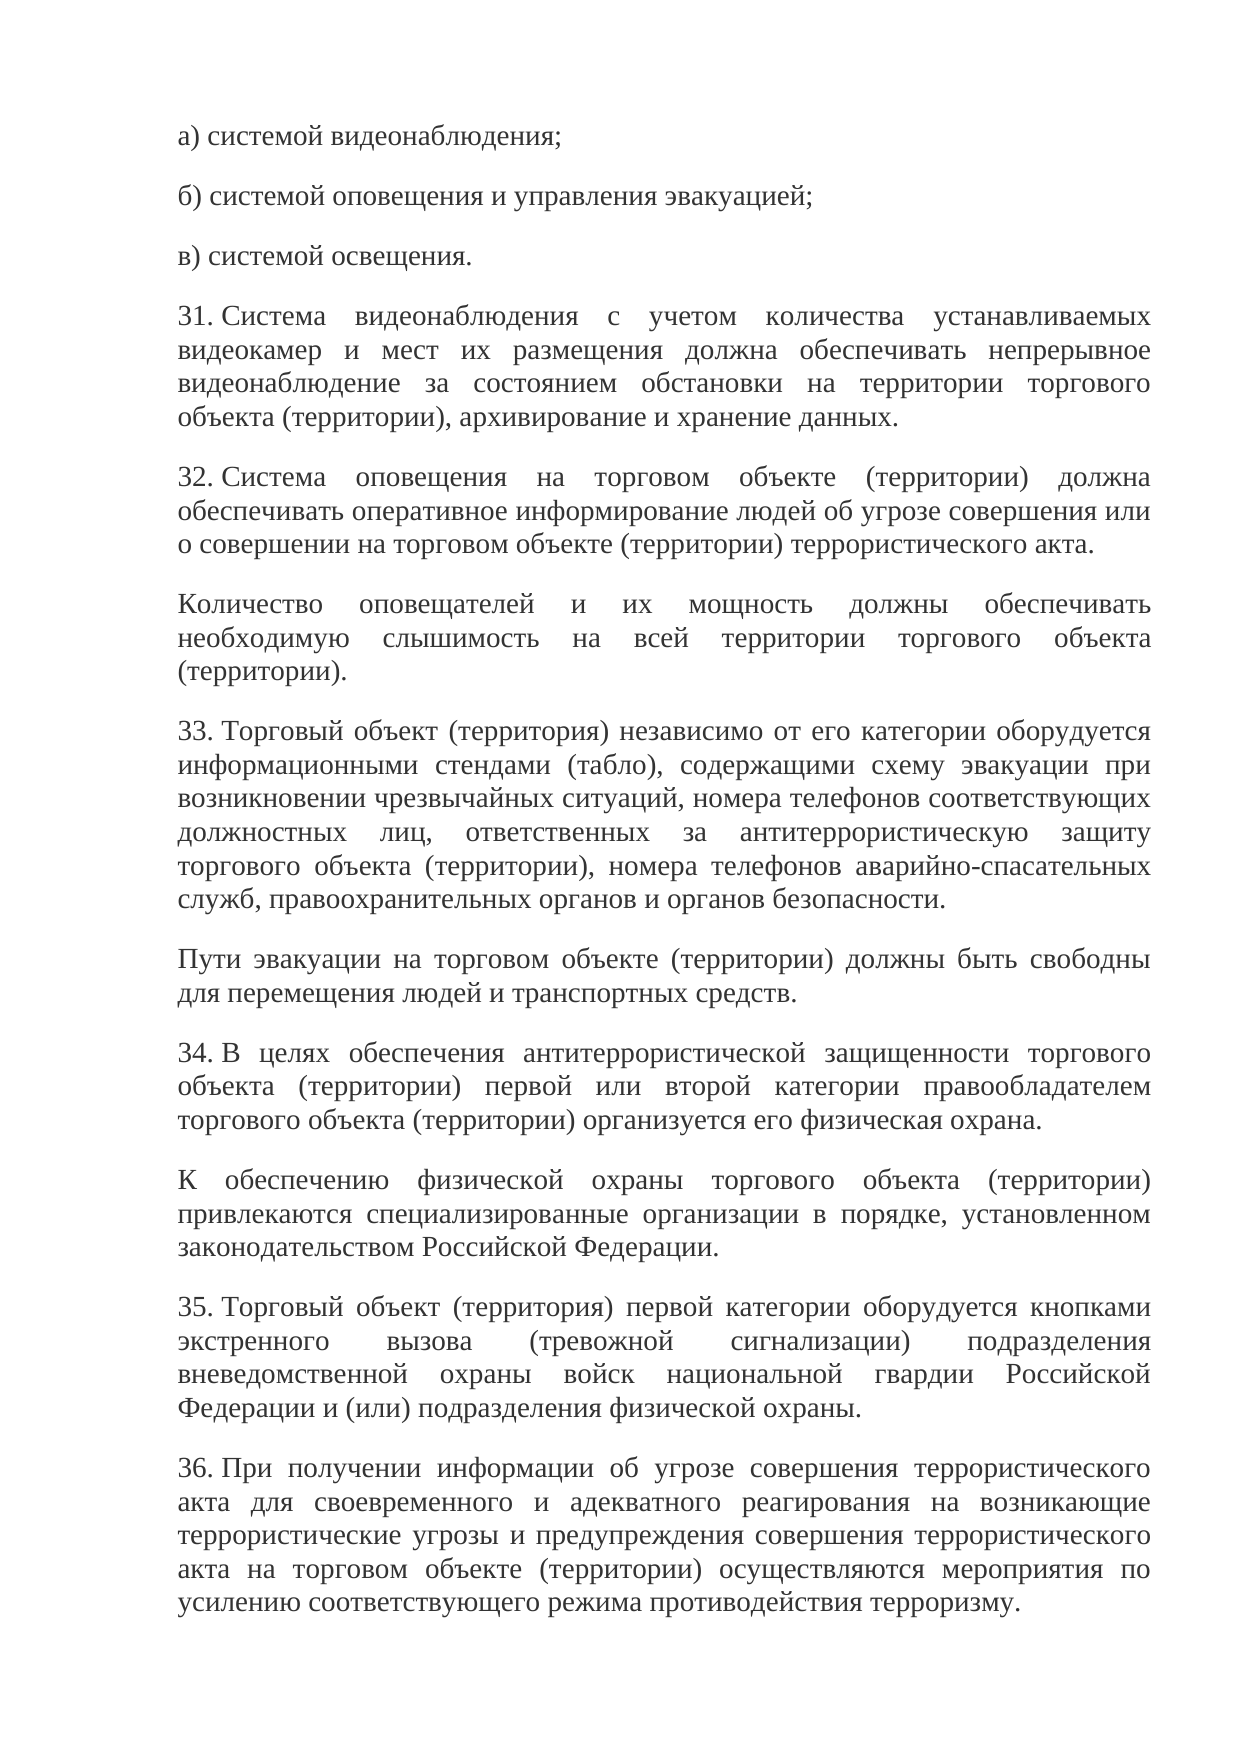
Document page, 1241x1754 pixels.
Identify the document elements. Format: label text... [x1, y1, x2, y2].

text 32. Система оповещения на торговом объекте (территории) должна обеспечивать оперативное информирование людей об угрозе совершения или о совершении на торговом объекте (территории) террористического акта. [177, 459, 1152, 560]
text 33. Торговый объект (территория) независимо от его категории оборудуется информационными стендами (табло), содержащими схему эвакуации при возникновении чрезвычайных ситуаций, номера телефонов соответствующих должностных лиц, ответственных за антитеррористическую защиту торгового объекта (территории), номера телефонов аварийно-спасательных служб, правоохранительных органов и органов безопасности. [177, 713, 1152, 915]
text Количество оповещателей и их мощность должны обеспечивать необходимую слышимость на всей территории торгового объекта (территории). [177, 586, 1152, 687]
text 31. Система видеонаблюдения с учетом количества устанавливаемых видеокамер и мест их размещения должна обеспечивать непрерывное видеонаблюдение за состоянием обстановки на территории торгового объекта (территории), архивирование и хранение данных. [177, 298, 1152, 433]
text 34. В целях обеспечения антитеррористической защищенности торгового объекта (территории) первой или второй категории правообладателем торгового объекта (территории) организуется его физическая охрана. [177, 1035, 1152, 1136]
text б) системой оповещения и управления эвакуацией; [177, 178, 1152, 212]
text К обеспечению физической охраны торгового объекта (территории) привлекаются специализированные организации в порядке, установленном законодательством Российской Федерации. [177, 1162, 1152, 1263]
text 35. Торговый объект (территория) первой категории оборудуется кнопками экстренного вызова (тревожной сигнализации) подразделения вневедомственной охраны войск национальной гвардии Российской Федерации и (или) подразделения физической охраны. [177, 1289, 1152, 1423]
text а) системой видеонаблюдения; [177, 118, 1152, 152]
text Пути эвакуации на торговом объекте (территории) должны быть свободны для перемещения людей и транспортных средств. [177, 941, 1152, 1008]
text 36. При получении информации об угрозе совершения террористического акта для своевременного и адекватного реагирования на возникающие террористические угрозы и предупреждения совершения террористического акта на торговом объекте (территории) осуществляются мероприятия по усилению соответствующего режима противодействия терроризму. [177, 1450, 1152, 1618]
text в) системой освещения. [177, 238, 1152, 272]
